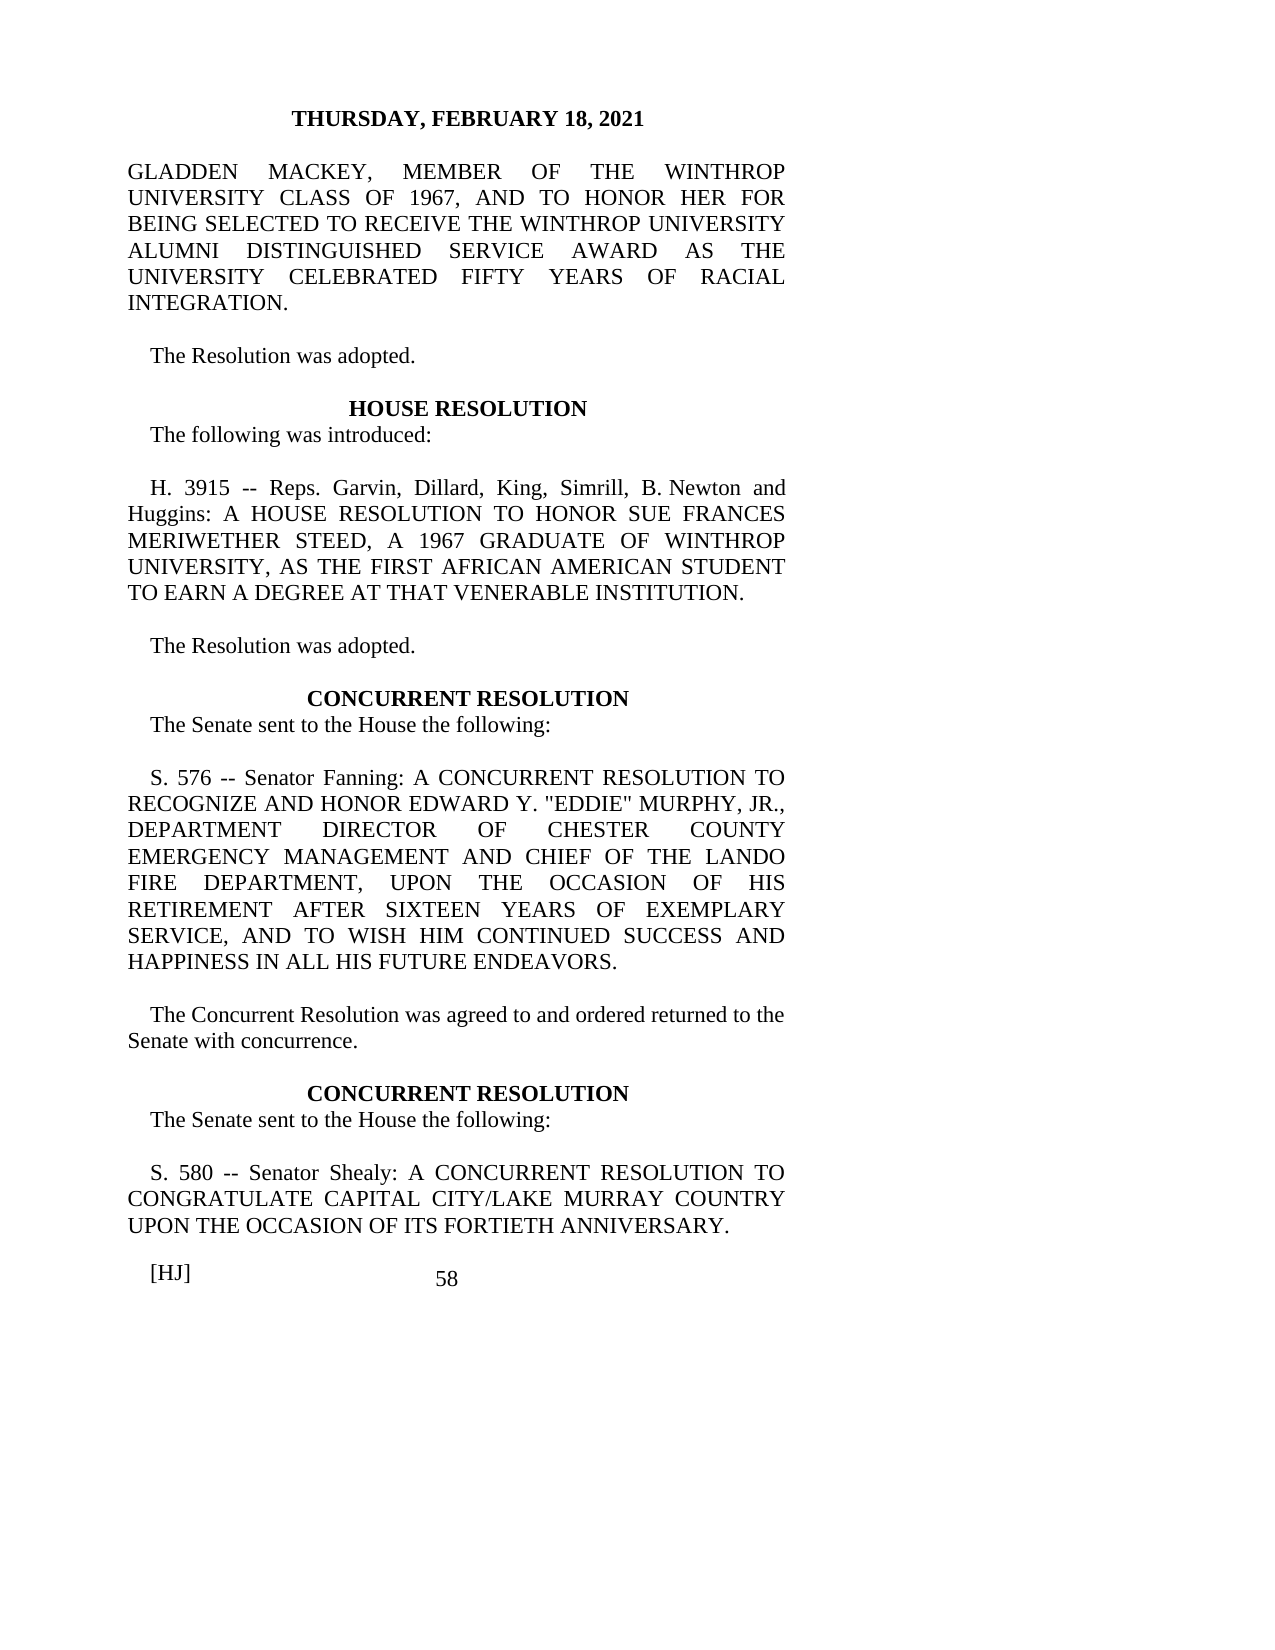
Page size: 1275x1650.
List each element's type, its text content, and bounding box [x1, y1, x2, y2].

text CONCURRENT RESOLUTION [127, 685, 786, 711]
text The following was introduced: [127, 421, 786, 448]
text HOUSE RESOLUTION [127, 395, 786, 421]
text The Resolution was adopted. [127, 632, 786, 658]
text The Concurrent Resolution was agreed to and ordered returned to the Senate with concurrence. [127, 1001, 786, 1054]
text The Senate sent to the House the following: [127, 711, 786, 737]
text S. 576 -- Senator Fanning: A CONCURRENT RESOLUTION TO RECOGNIZE AND HONOR EDWARD Y. "EDDIE" MURPHY, JR., DEPARTMENT DIRECTOR OF CHESTER COUNTY EMERGENCY MANAGEMENT AND CHIEF OF THE LANDO FIRE DEPARTMENT, UPON THE OCCASION OF HIS RETIREMENT AFTER SIXTEEN YEARS OF EXEMPLARY SERVICE, AND TO WISH HIM CONTINUED SUCCESS AND HAPPINESS IN ALL HIS FUTURE ENDEAVORS. [127, 764, 786, 975]
text H. 3915 -- Reps. Garvin, Dillard, King, Simrill, B. Newton and Huggins: A HOUSE RESOLUTION TO HONOR SUE FRANCES MERIWETHER STEED, A 1967 GRADUATE OF WINTHROP UNIVERSITY, AS THE FIRST AFRICAN AMERICAN STUDENT TO EARN A DEGREE AT THAT VENERABLE INSTITUTION. [127, 474, 786, 606]
text CONCURRENT RESOLUTION [127, 1080, 786, 1106]
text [127, 158, 786, 316]
text The Senate sent to the House the following: [127, 1106, 786, 1133]
text S. 580 -- Senator Shealy: A CONCURRENT RESOLUTION TO CONGRATULATE CAPITAL CITY/LAKE MURRAY COUNTRY UPON THE OCCASION OF ITS FORTIETH ANNIVERSARY. [127, 1159, 786, 1238]
text The Resolution was adopted. [127, 342, 786, 368]
